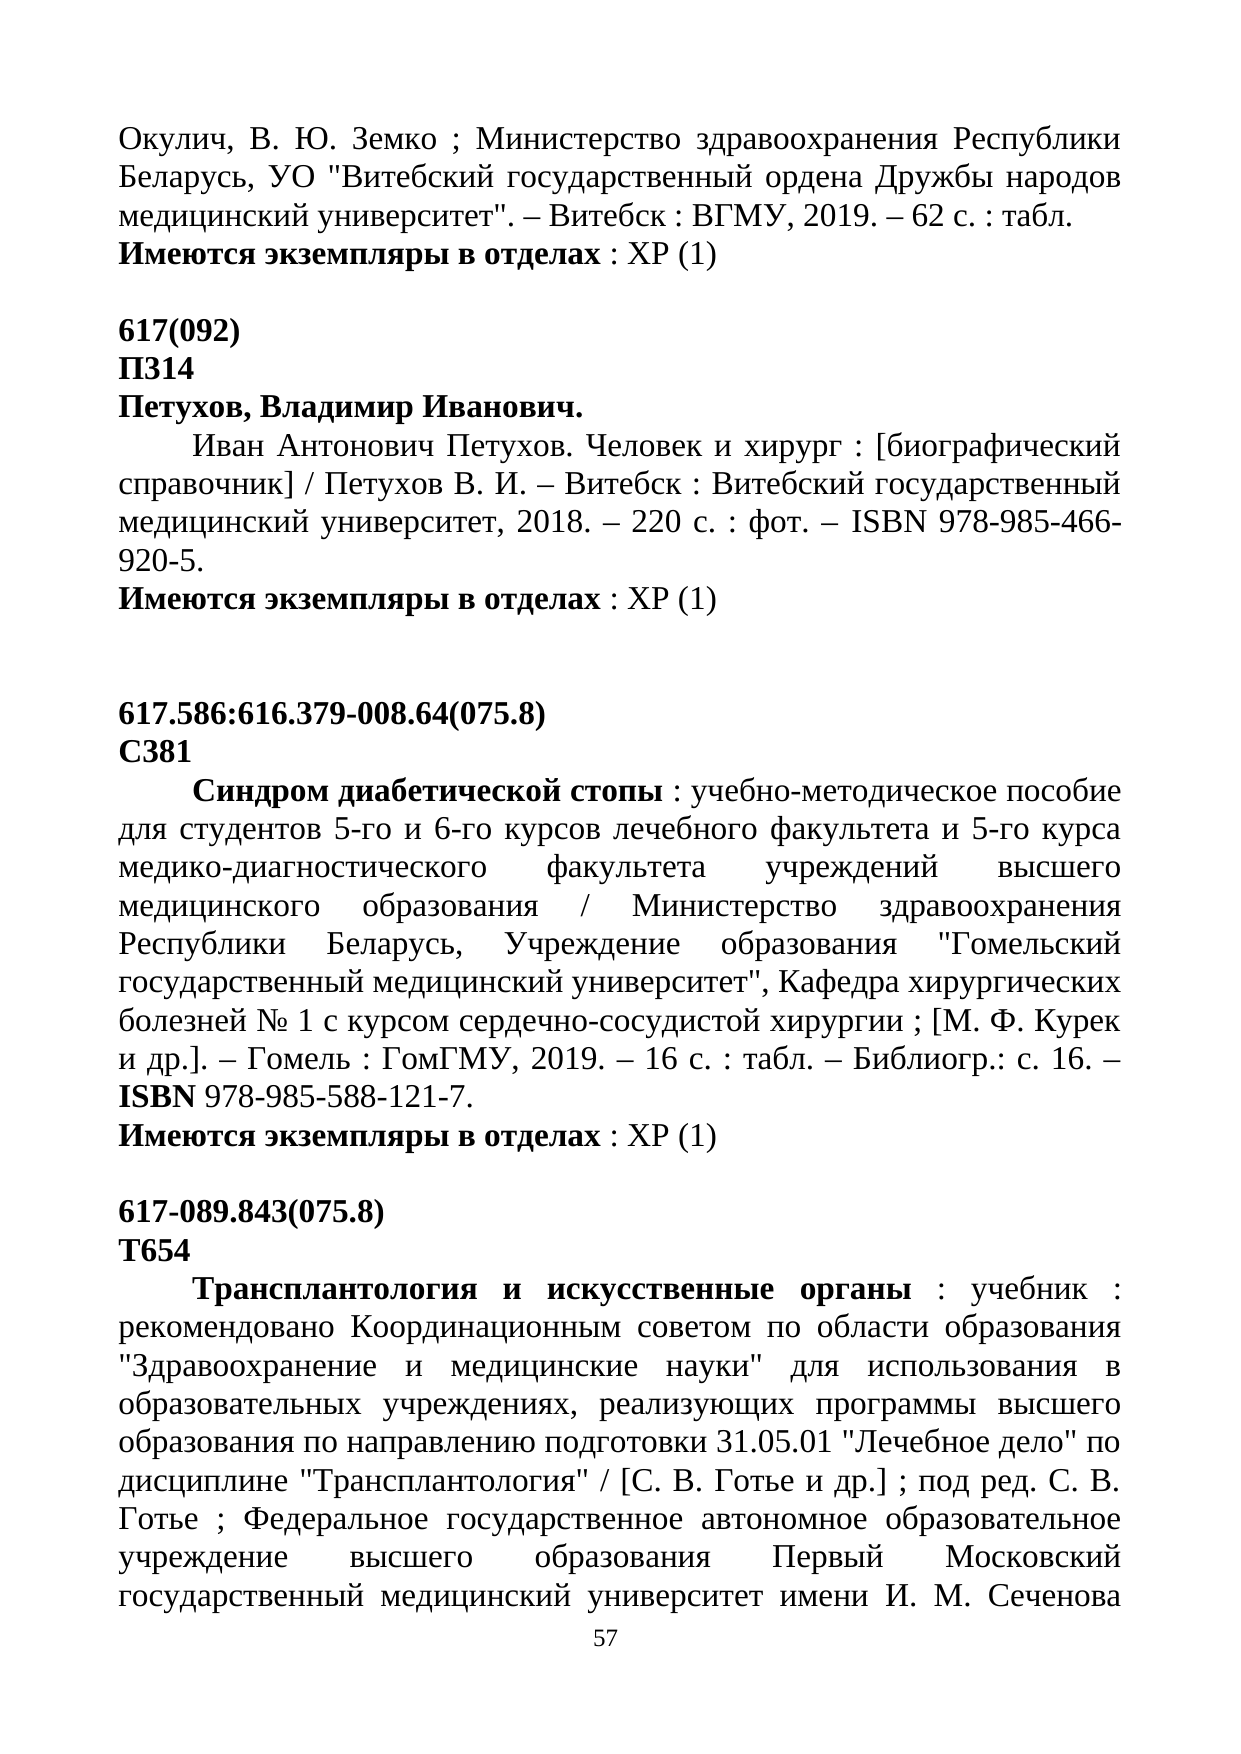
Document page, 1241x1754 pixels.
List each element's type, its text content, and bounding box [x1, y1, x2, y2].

text Имеются экземпляры в отделах : ХР (1) [118, 1115, 1122, 1153]
text Имеются экземпляры в отделах : ХР (1) [118, 578, 1122, 616]
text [118, 1268, 1122, 1613]
text 617(092) [118, 310, 1122, 348]
text 617-089.843(075.8) [118, 1191, 1122, 1230]
text 617.586:616.379-008.64(075.8) [118, 693, 1122, 731]
text П314 [118, 348, 1122, 386]
text Иван Антонович Петухов. Человек и хирург : [биографический справочник] / Петухов В. И. – Витебск : Витебский государственный медицинский университет, 2018. – 220 с. : фот. – ISBN 978-985-466-920-5. [118, 425, 1122, 578]
text Петухов, Владимир Иванович. [118, 386, 1122, 425]
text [118, 118, 1122, 233]
text Т654 [118, 1230, 1122, 1268]
text Имеются экземпляры в отделах : ХР (1) [118, 233, 1122, 271]
text Синдром диабетической стопы : учебно-методическое пособие для студентов 5-го и 6-го курсов лечебного факультета и 5-го курса медико-диагностического факультета учреждений высшего медицинского образования / Министерство здравоохранения Республики Беларусь, Учреждение образования "Гомельский государственный медицинский университет", Кафедра хирургических болезней № 1 с курсом сердечно-сосудистой хирургии ; [М. Ф. Курек и др.]. – Гомель : ГомГМУ, 2019. – 16 с. : табл. – Библиогр.: с. 16. – ISBN 978-985-588-121-7. [118, 770, 1122, 1115]
text С381 [118, 731, 1122, 770]
